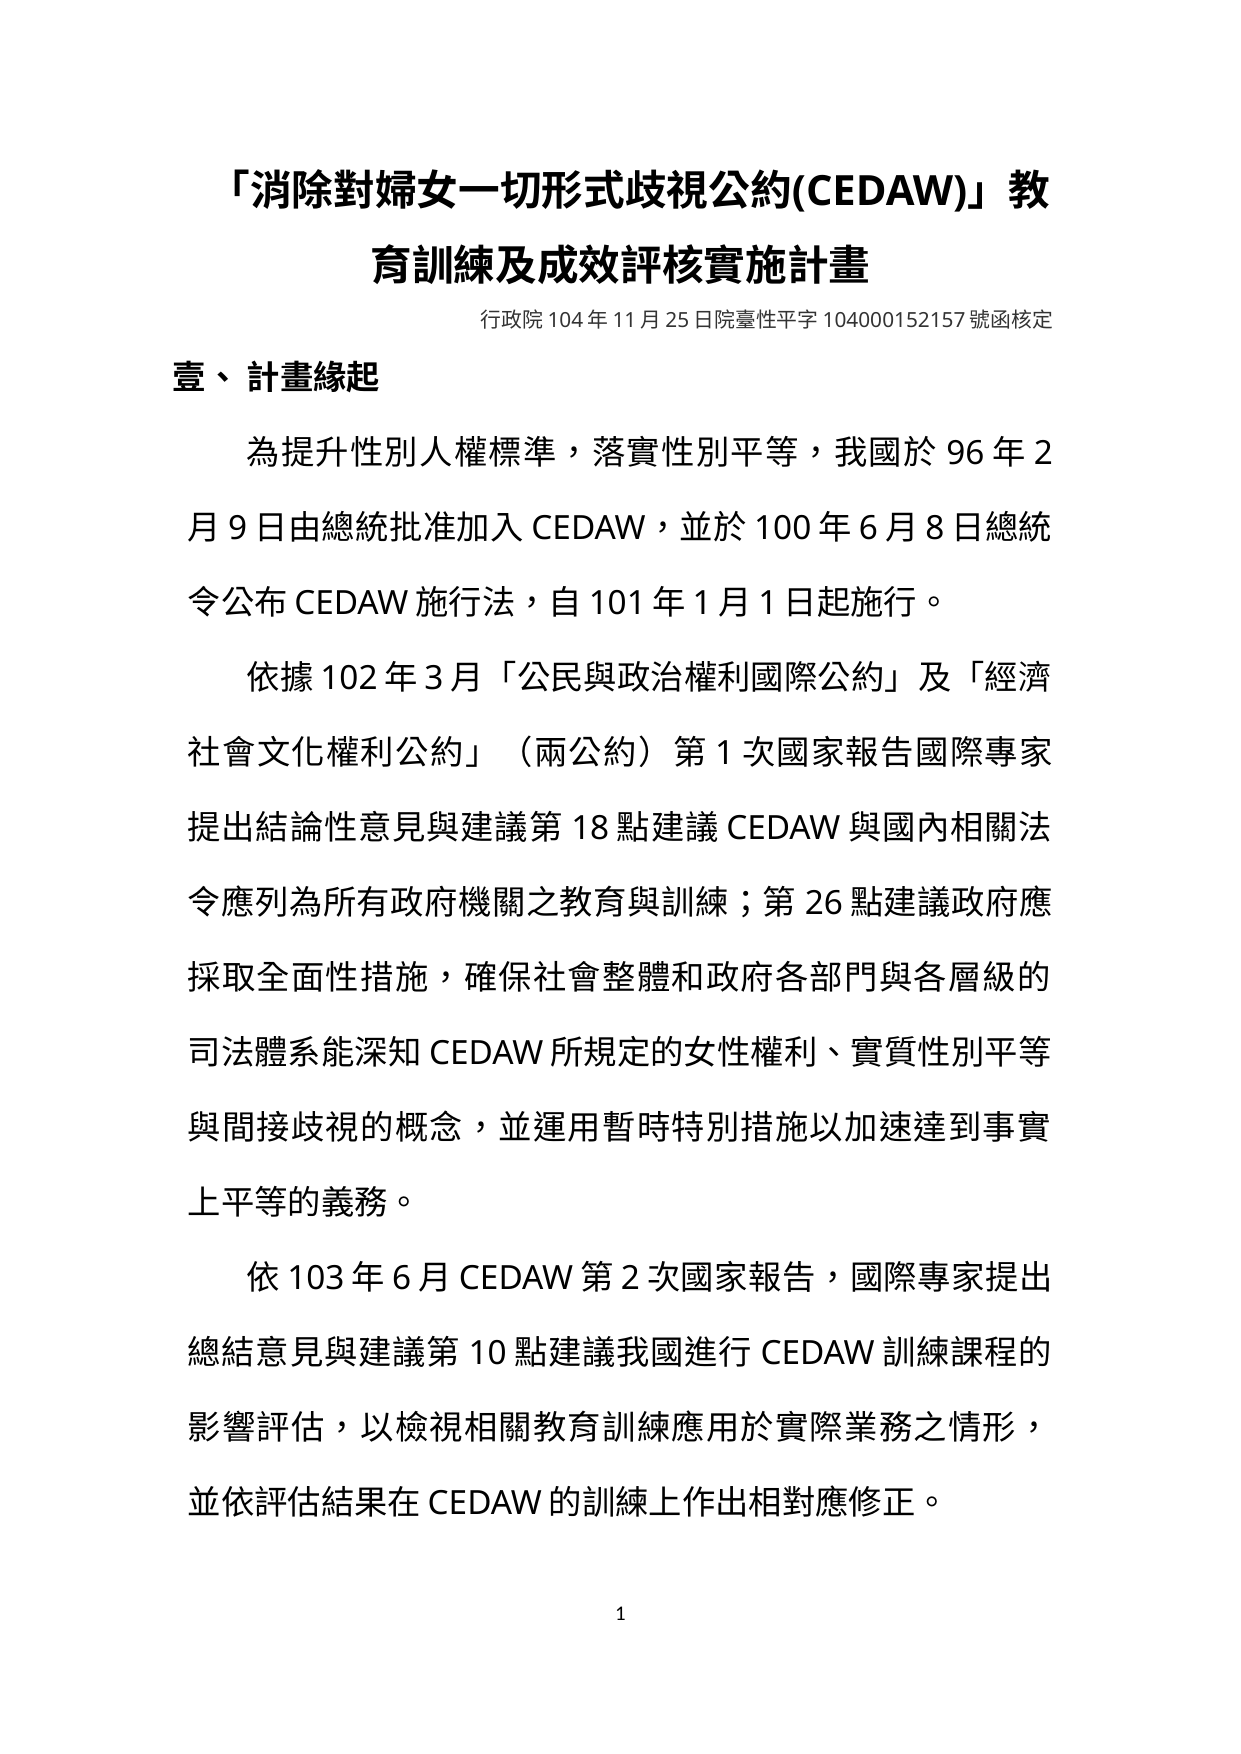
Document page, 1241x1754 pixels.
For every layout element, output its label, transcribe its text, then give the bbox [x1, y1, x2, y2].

text 依據102年3月「公民與政治權利國際公約」及「經濟社會文化權利公約」（兩公約）第1次國家報告國際專家提出結論性意見與建議第18點建議CEDAW與國內相關法令應列為所有政府機關之教育與訓練；第26點建議政府應採取全面性措施，確保社會整體和政府各部門與各層級的司法體系能深知CEDAW所規定的女性權利、實質性別平等與間接歧視的概念，並運用暫時特別措施以加速達到事實上平等的義務。 [187, 637, 1053, 1237]
text 依103年6月CEDAW第2次國家報告，國際專家提出總結意見與建議第10點建議我國進行CEDAW訓練課程的影響評估，以檢視相關教育訓練應用於實際業務之情形，並依評估結果在CEDAW的訓練上作出相對應修正。 [187, 1237, 1053, 1537]
list 計畫緣起 [173, 337, 1053, 412]
text 「消除對婦女一切形式歧視公約(CEDAW)」教育訓練及成效評核實施計畫 [187, 150, 1053, 300]
text 為提升性別人權標準，落實性別平等，我國於96年2月9日由總統批准加入CEDAW，並於100年6月8日總統令公布CEDAW施行法，自101年1月1日起施行。 [187, 412, 1053, 637]
text 行政院104年11月25日院臺性平字104000152157號函核定 [187, 300, 1053, 337]
